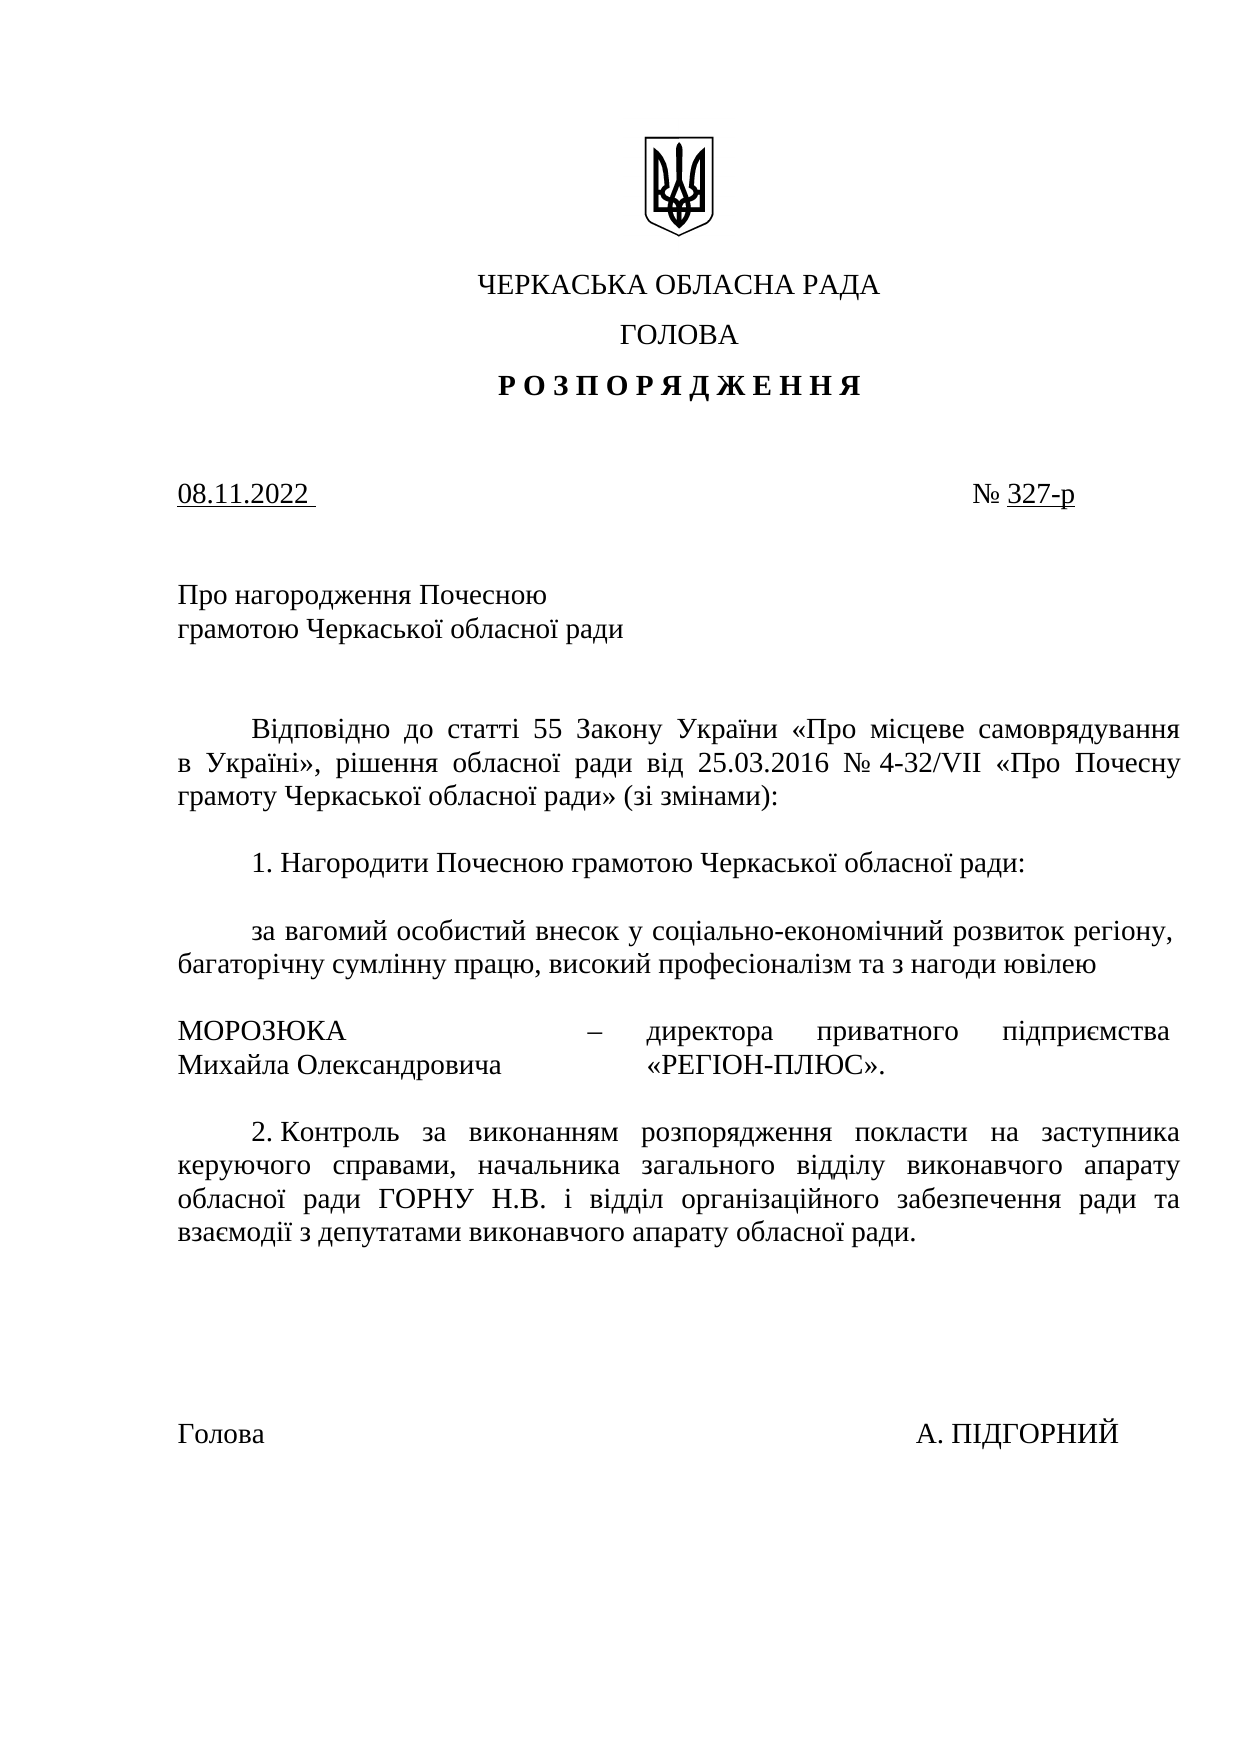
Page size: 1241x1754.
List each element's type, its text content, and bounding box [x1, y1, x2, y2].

text грамотою Черкаської обласної ради [177, 611, 1181, 644]
text Голова А. ПІДГОРНИЙ [177, 1416, 1181, 1449]
text Р О З П О Р Я Д Ж Е Н Н Я [177, 368, 1181, 401]
text Про нагородження Почесною [177, 577, 1181, 611]
table_header директора приватного підприємства «РЕГІОН-ПЛЮС». [635, 1013, 1181, 1080]
table_header МОРОЗЮКА Михайла Олександровича [177, 1013, 576, 1080]
text Відповідно до статті 55 Закону України «Про місцеве самоврядування в Україні», рішення обласної ради від 25.03.2016 № 4-32/VІІ «Про Почесну грамоту Черкаської обласної ради» (зі змінами): [177, 711, 1181, 812]
text 1. Нагородити Почесною грамотою Черкаської обласної ради: [177, 846, 1181, 879]
text ЧЕРКАСЬКА ОБЛАСНА РАДА [177, 267, 1181, 301]
text за вагомий особистий внесок у соціально-економічний розвиток регіону, багаторічну сумлінну працю, високий професіоналізм та з нагоди ювілею [177, 913, 1174, 980]
table_header – [576, 1013, 635, 1080]
text ГОЛОВА [177, 317, 1181, 351]
text 08.11.2022 № 327-р [177, 477, 1181, 510]
picture [622, 118, 736, 255]
text 2. Контроль за виконанням розпорядження покласти на заступника керуючого справами, начальника загального відділу виконавчого апарату обласної ради ГОРНУ Н.В. і відділ організаційного забезпечення ради та взаємодії з депутатами виконавчого апарату обласної ради. [177, 1114, 1181, 1248]
